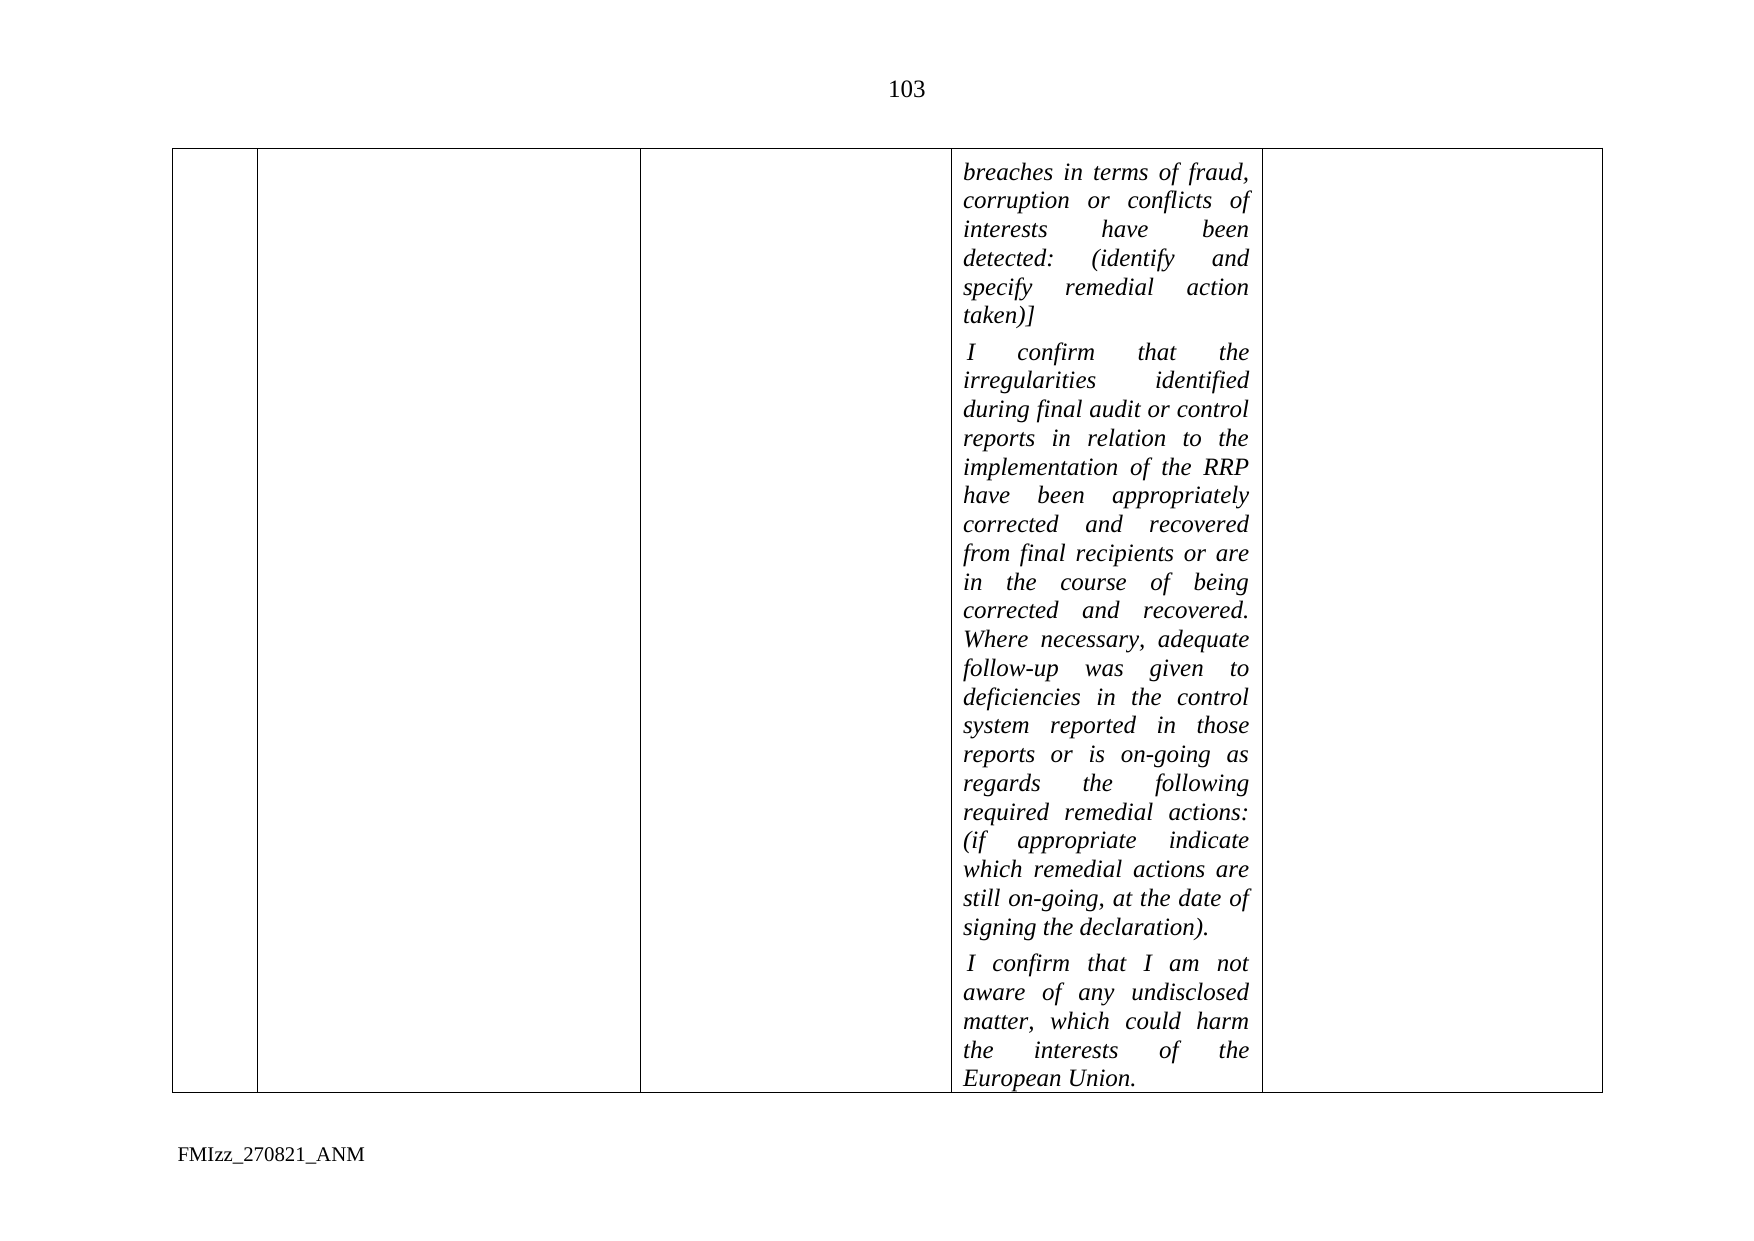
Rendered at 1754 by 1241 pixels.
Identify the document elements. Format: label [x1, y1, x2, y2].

table_cell [1263, 149, 1602, 1092]
table_cell [258, 149, 640, 1092]
table_cell [641, 149, 951, 1092]
table_cell [952, 149, 1262, 1092]
table_cell [173, 149, 257, 1092]
